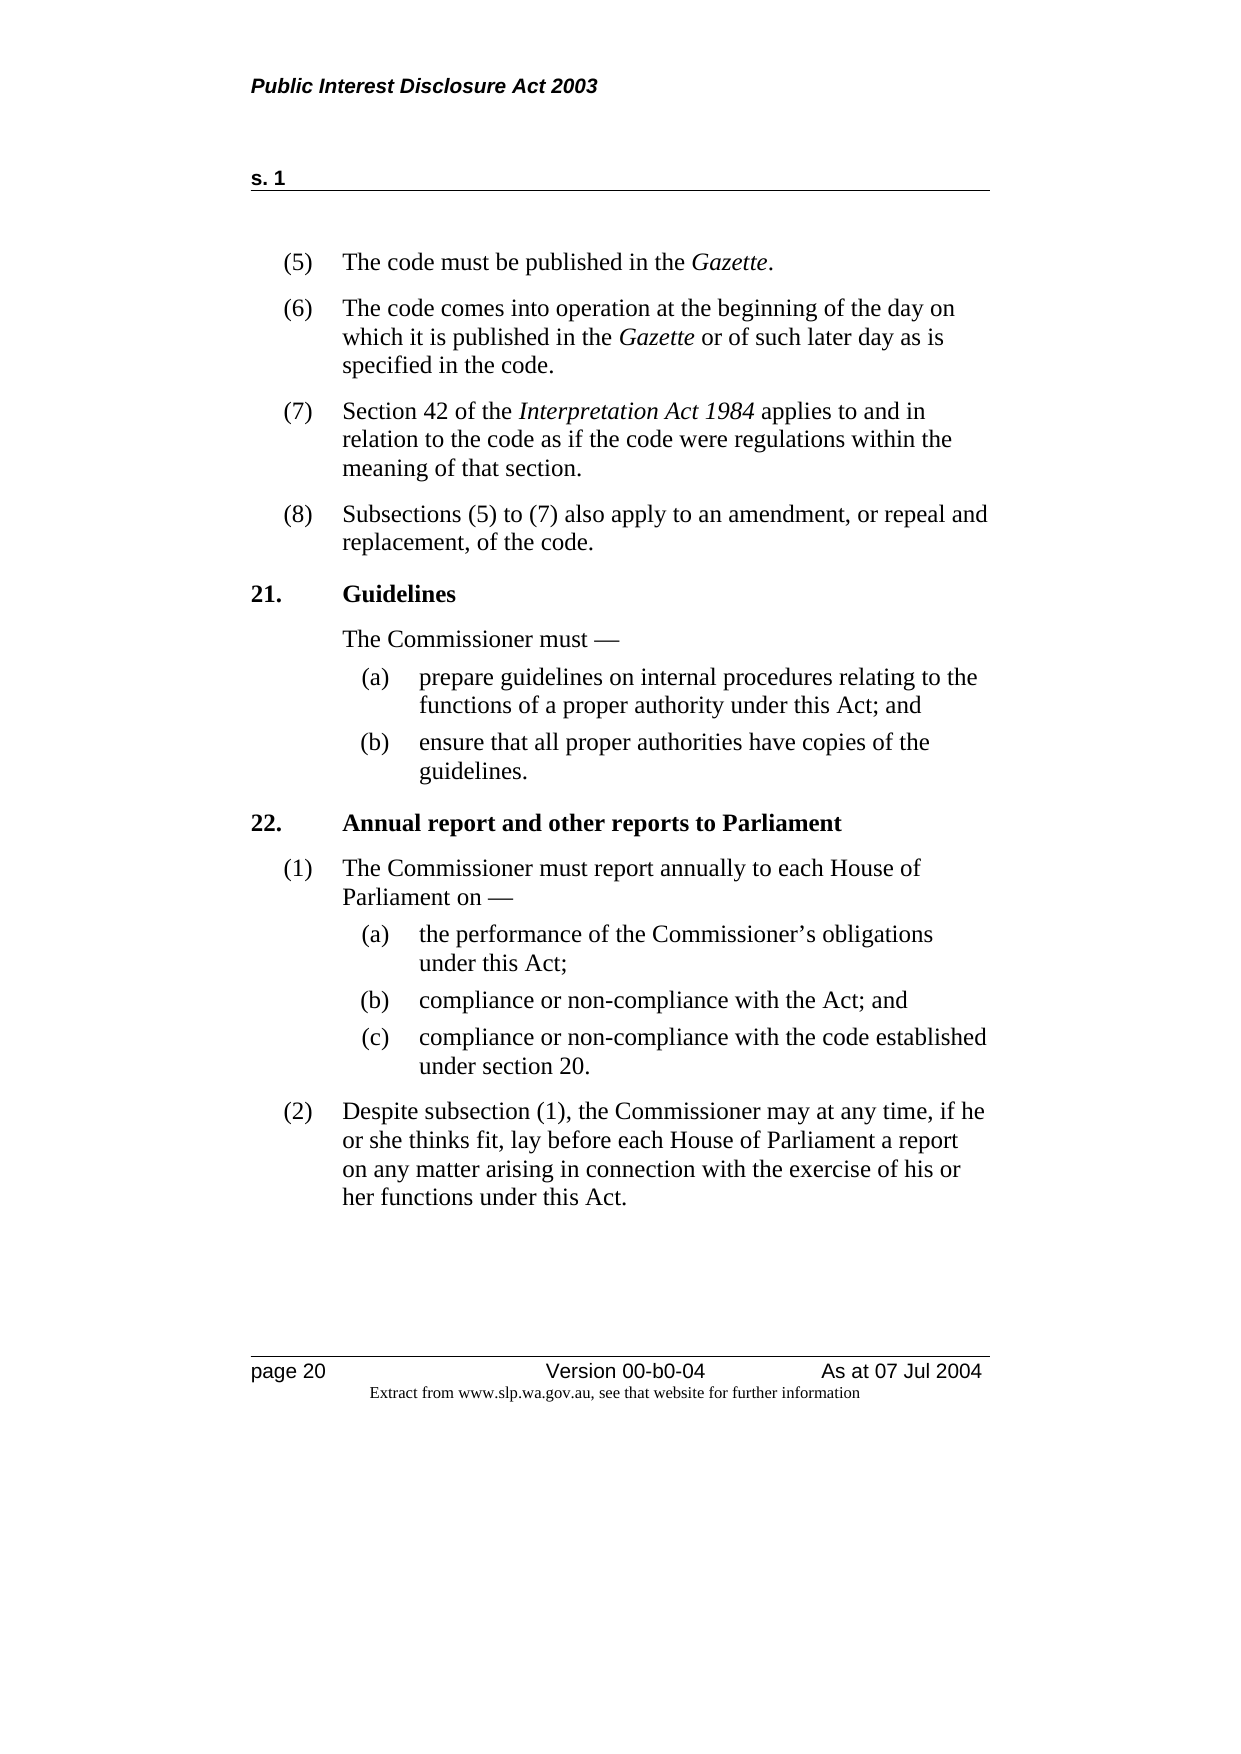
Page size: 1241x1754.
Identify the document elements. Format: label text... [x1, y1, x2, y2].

text (1) The Commissioner must report annually to each House of Parliament on — [251, 853, 990, 911]
text (a) prepare guidelines on internal procedures relating to the functions of a proper authority under this Act; and [251, 662, 990, 719]
text (b) ensure that all proper authorities have copies of the guidelines. [251, 727, 990, 785]
text (b) compliance or non-compliance with the Act; and [251, 985, 990, 1014]
text (5) The code must be published in the Gazette. [251, 247, 990, 276]
subtitle 22. Annual report and other reports to Parliament [251, 808, 990, 837]
text (c) compliance or non-compliance with the code established under section 20. [251, 1022, 990, 1079]
subtitle 21. Guidelines [251, 579, 990, 608]
text (8) Subsections (5) to (7) also apply to an amendment, or repeal and replacement, of the code. [251, 499, 990, 556]
text (2) Despite subsection (1), the Commissioner may at any time, if he or she thinks fit, lay before each House of Parliament a report on any matter arising in connection with the exercise of his or her functions under this Act. [251, 1096, 990, 1211]
text (7) Section 42 of the Interpretation Act 1984 applies to and in relation to the code as if the code were regulations within the meaning of that section. [251, 396, 990, 482]
text (6) The code comes into operation at the beginning of the day on which it is published in the Gazette or of such later day as is specified in the code. [251, 293, 990, 379]
text The Commissioner must — [251, 624, 990, 653]
text (a) the performance of the Commissioner’s obligations under this Act; [251, 919, 990, 977]
